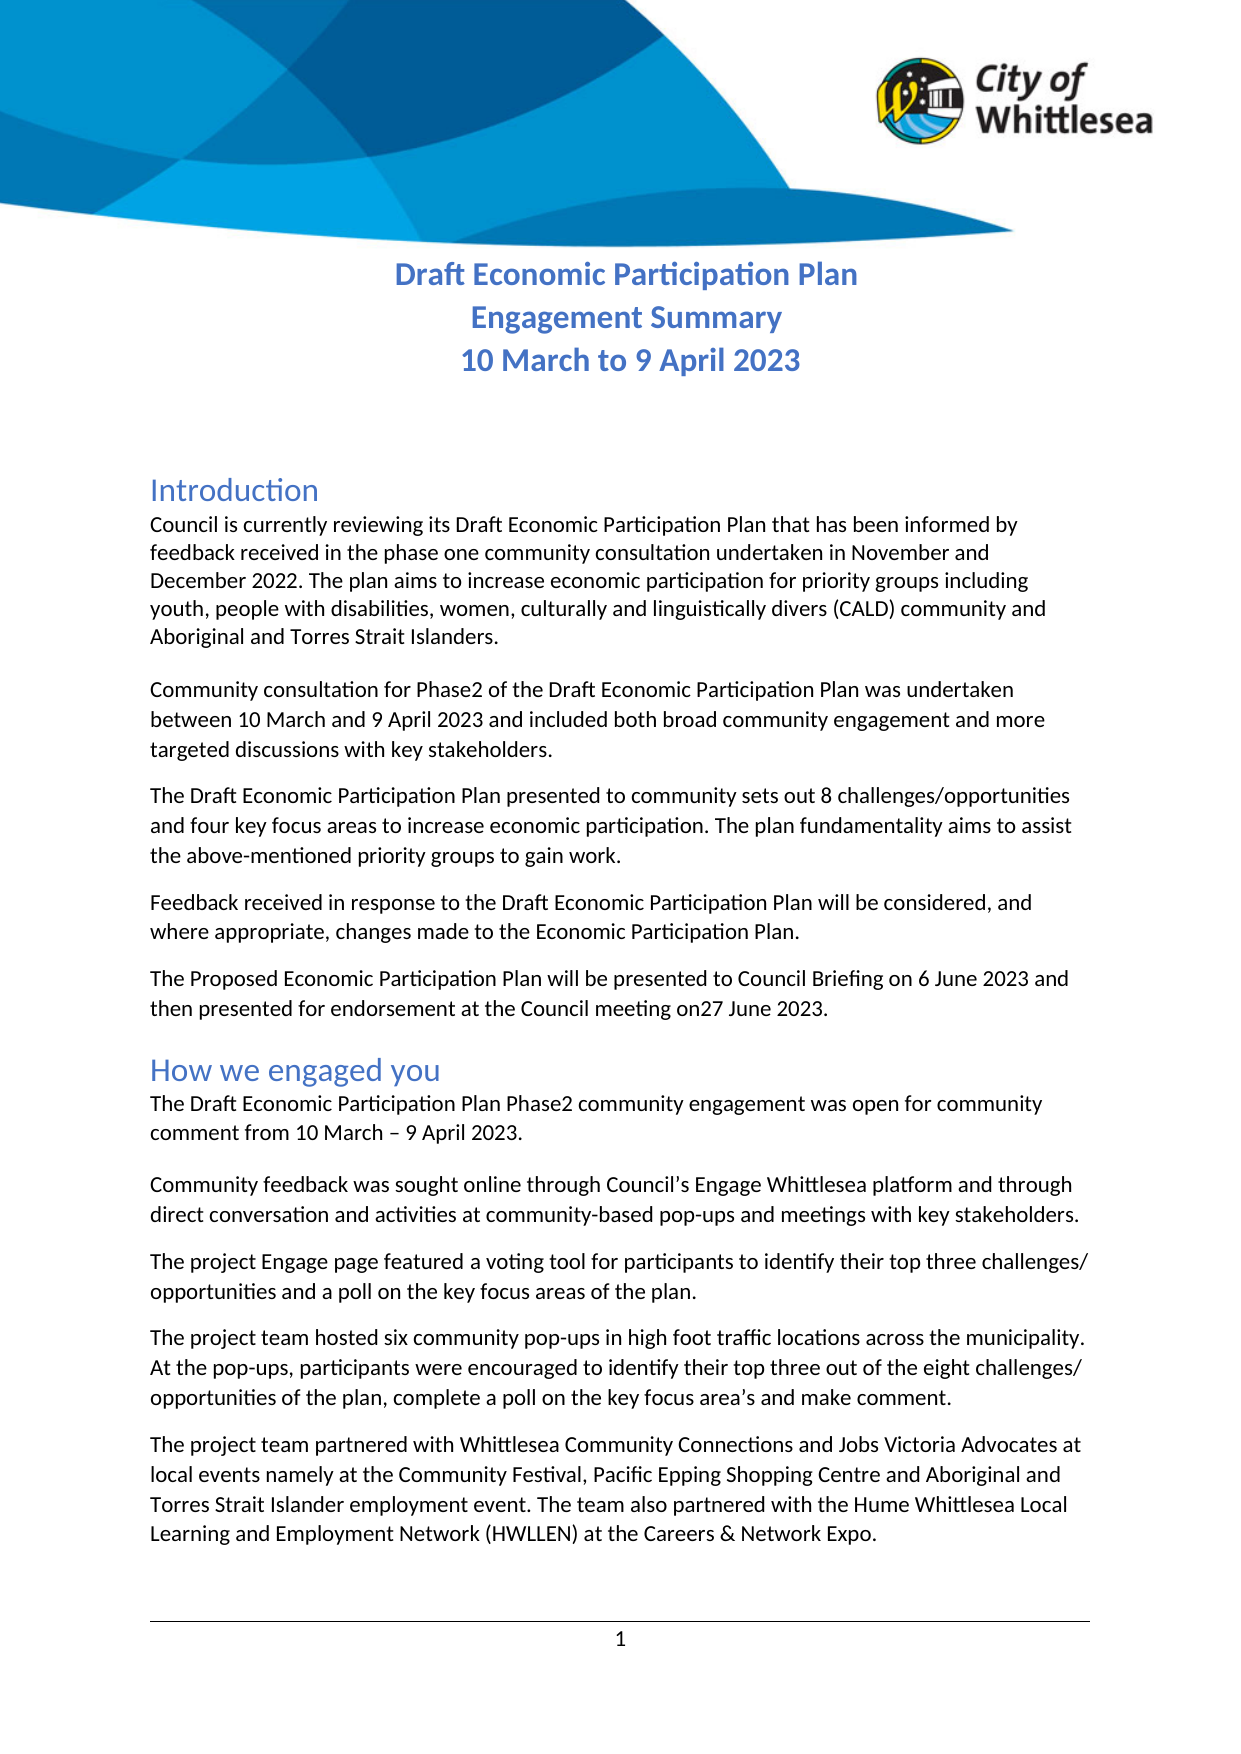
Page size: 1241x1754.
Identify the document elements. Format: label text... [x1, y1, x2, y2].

text The project team hosted six community pop-ups in high foot traffic locations across the municipality. At the pop-ups, participants were encouraged to identify their top three out of the eight challenges/ opportunities of the plan, complete a poll on the key focus area’s and make comment. [150, 1323, 1090, 1411]
text Feedback received in response to the Draft Economic Participation Plan will be considered, and where appropriate, changes made to the Economic Participation Plan. [150, 888, 1090, 946]
text The Proposed Economic Participation Plan will be presented to Council Briefing on 6 June 2023 and then presented for endorsement at the Council meeting on27 June 2023. [150, 964, 1090, 1022]
picture [0, 0, 1241, 256]
text Community consultation for Phase2 of the Draft Economic Participation Plan was undertaken between 10 March and 9 April 2023 and included both broad community engagement and more targeted discussions with key stakeholders. [150, 675, 1090, 763]
text The project Engage page featured a voting tool for participants to identify their top three challenges/ opportunities and a poll on the key focus areas of the plan. [150, 1247, 1090, 1305]
text How we engaged you The Draft Economic Participation Plan Phase2 community engagement was open for community comment from 10 March – 9 April 2023. [150, 1049, 1090, 1146]
subtitle Introduction Council is currently reviewing its Draft Economic Participation Plan that has been informed by feedback received in the phase one community consultation undertaken in November and December 2022. The plan aims to increase economic participation for priority groups including youth, people with disabilities, women, culturally and linguistically divers (CALD) community and Aboriginal and Torres Strait Islanders. [150, 469, 1090, 650]
text The project team partnered with Whittlesea Community Connections and Jobs Victoria Advocates at local events namely at the Community Festival, Pacific Epping Shopping Centre and Aboriginal and Torres Strait Islander employment event. The team also partnered with the Hume Whittlesea Local Learning and Employment Network (HWLLEN) at the Careers & Network Expo. [150, 1430, 1090, 1548]
text The Draft Economic Participation Plan presented to community sets out 8 challenges/opportunities and four key focus areas to increase economic participation. The plan fundamentality aims to assist the above-mentioned priority groups to gain work. [150, 781, 1090, 869]
text Community feedback was sought online through Council’s Engage Whittlesea platform and through direct conversation and activities at community-based pop-ups and meetings with key stakeholders. [150, 1171, 1090, 1228]
